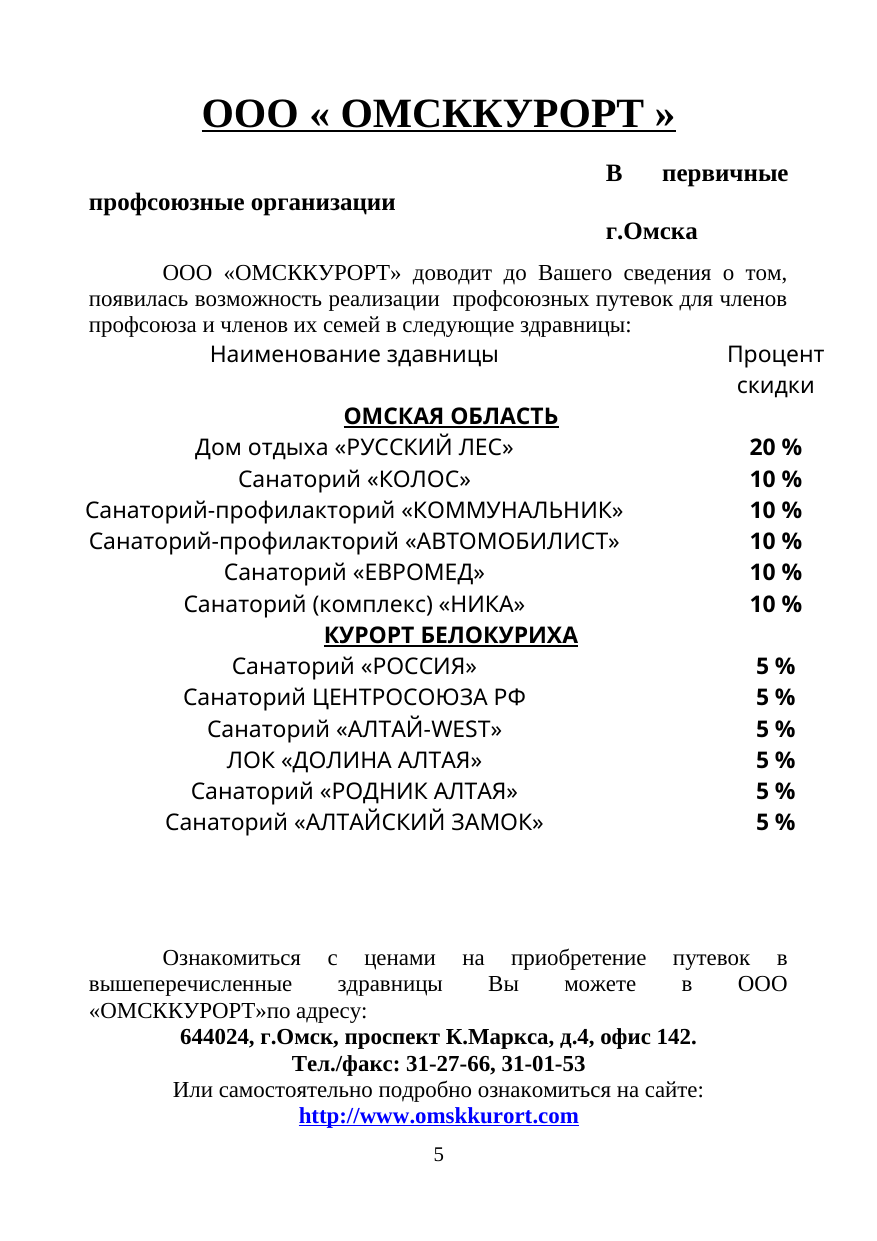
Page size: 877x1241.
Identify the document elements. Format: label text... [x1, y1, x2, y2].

table_cell 5 % [679, 650, 872, 681]
table_cell Дом отдыха «РУССКИЙ ЛЕС» [30, 431, 679, 463]
text ООО «ОМСККУРОРТ» доводит до Вашего сведения о том, появилась возможность реализации профсоюзных путевок для членов профсоюза и членов их семей в следующие здравницы: [89, 258, 788, 338]
table_cell Санаторий (комплекс) «НИКА» [30, 588, 679, 619]
table_cell Санаторий «ЕВРОМЕД» [30, 556, 679, 588]
table_cell 5 % [679, 681, 872, 713]
table_cell 10 % [679, 494, 872, 525]
table_header Процент скидки [679, 338, 872, 400]
table_header Наименование здавницы [30, 338, 679, 400]
table_cell Санаторий «РОДНИК АЛТАЯ» [30, 775, 679, 806]
table_cell ОМСКАЯ ОБЛАСТЬ [30, 400, 872, 431]
table_cell 5 % [679, 775, 872, 806]
table_cell Санаторий «АЛТАЙ-WEST» [30, 713, 679, 744]
table_cell КУРОРТ БЕЛОКУРИХА [30, 619, 872, 650]
table_cell Санаторий-профилакторий «АВТОМОБИЛИСТ» [30, 525, 679, 556]
table_cell 5 % [679, 744, 872, 775]
table_cell 5 % [679, 713, 872, 744]
table_cell Санаторий «АЛТАЙСКИЙ ЗАМОК» [30, 806, 679, 838]
table_cell Санаторий «РОССИЯ» [30, 650, 679, 681]
table_cell 10 % [679, 588, 872, 619]
table_cell Санаторий-профилакторий «КОММУНАЛЬНИК» [30, 494, 679, 525]
text В первичные профсоюзные организации [89, 158, 788, 216]
text 644024, г.Омск, проспект К.Маркса, д.4, офис 142. [89, 1023, 788, 1049]
table_cell 10 % [679, 463, 872, 494]
text ООО « ОМСККУРОРТ » [89, 89, 788, 137]
table_cell 20 % [679, 431, 872, 463]
text Ознакомиться с ценами на приобретение путевок в вышеперечисленные здравницы Вы можете в ООО «ОМСККУРОРТ»по адресу: [89, 944, 788, 1023]
table_cell 5 % [679, 806, 872, 838]
text г.Омска [89, 216, 788, 245]
table_cell 10 % [679, 525, 872, 556]
table_cell 10 % [679, 556, 872, 588]
text Или самостоятельно подробно ознакомиться на сайте: http://www.omskkurort.com [89, 1076, 788, 1129]
table_cell ЛОК «ДОЛИНА АЛТАЯ» [30, 744, 679, 775]
table_cell Санаторий ЦЕНТРОСОЮЗА РФ [30, 681, 679, 713]
table_cell Санаторий «КОЛОС» [30, 463, 679, 494]
text Тел./факс: 31-27-66, 31-01-53 [89, 1049, 788, 1076]
